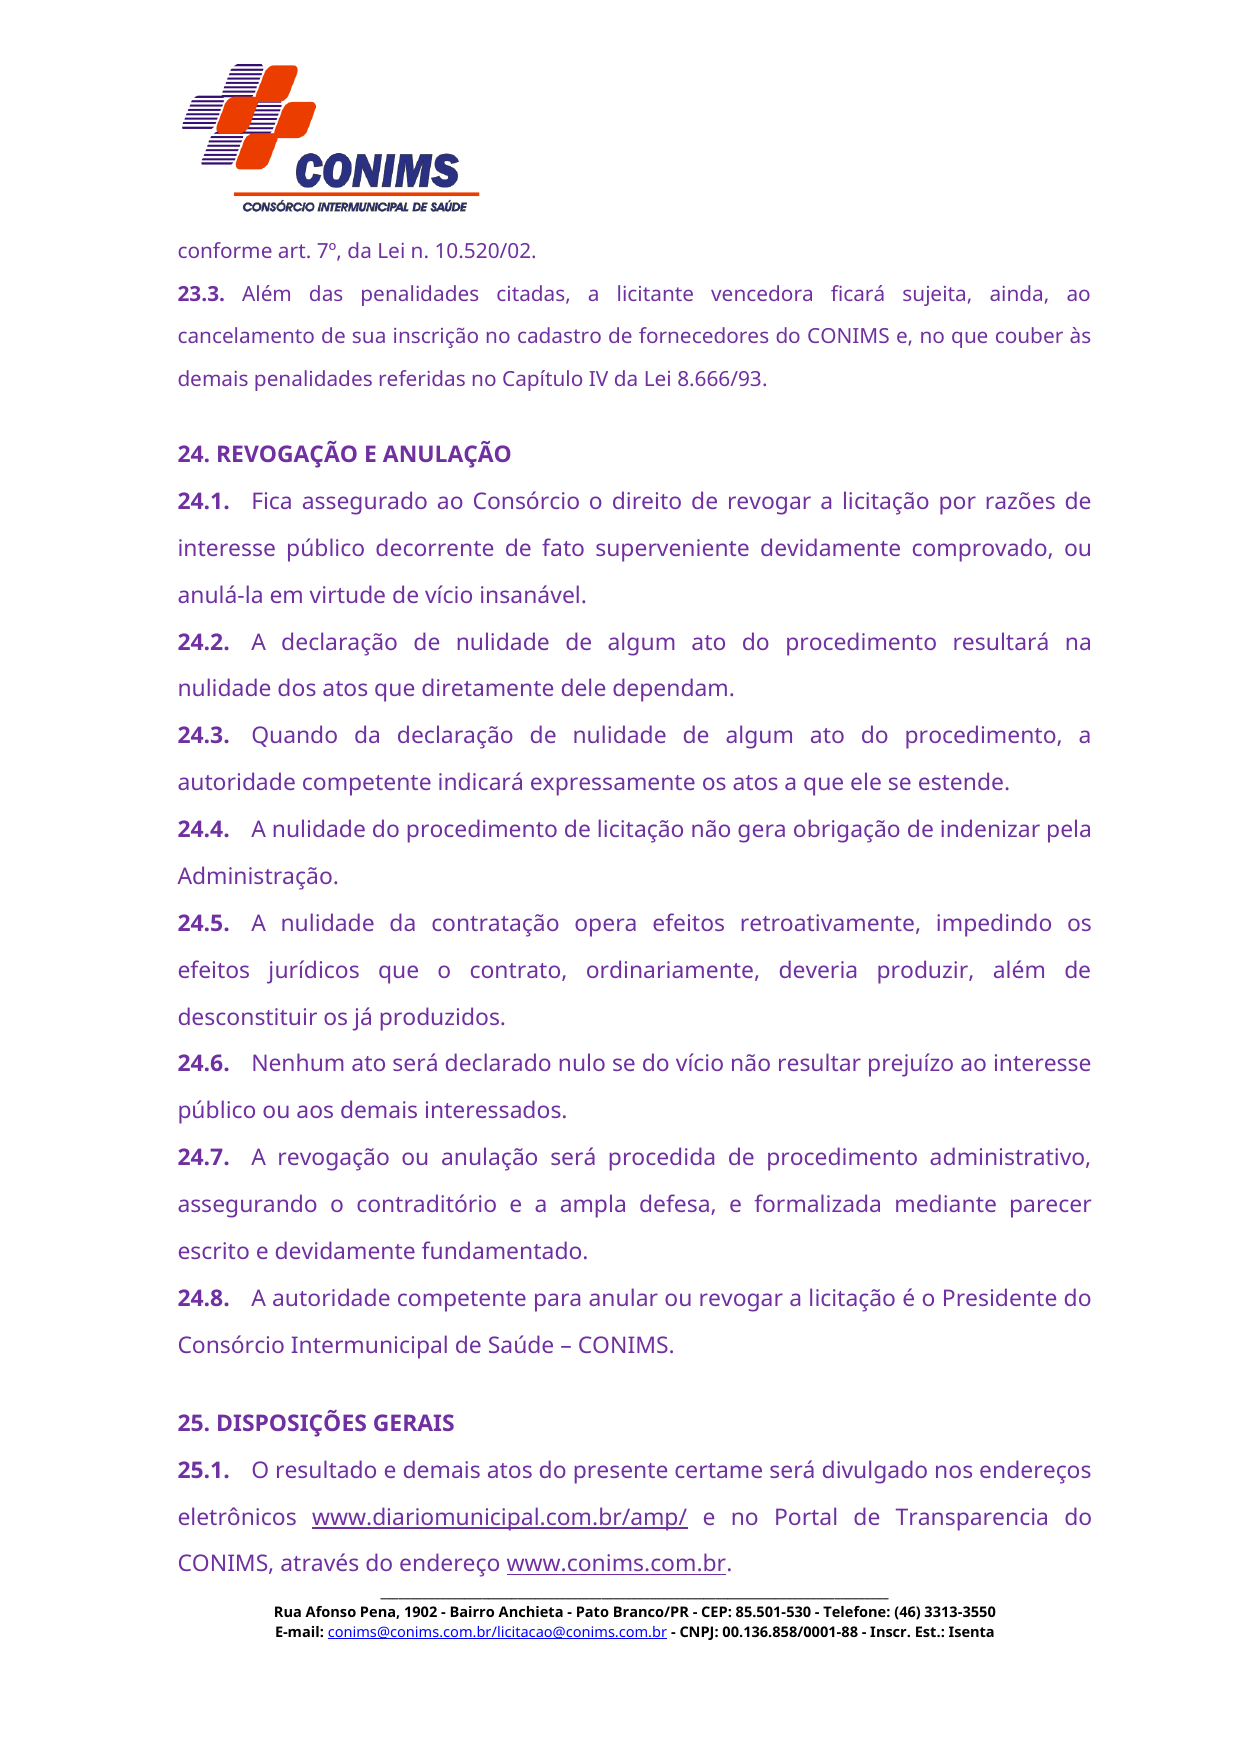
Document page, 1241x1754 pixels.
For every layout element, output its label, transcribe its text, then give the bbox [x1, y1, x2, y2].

picture [177, 58, 482, 214]
text 24.6. Nenhum ato será declarado nulo se do vício não resultar prejuízo ao interesse público ou aos demais interessados. [177, 1047, 1092, 1125]
text 25.1. O resultado e demais atos do presente certame será divulgado nos endereços eletrônicos www.diariomunicipal.com.br/amp/ e no Portal de Transparencia do CONIMS, através do endereço www.conims.com.br. [177, 1453, 1092, 1578]
text 23.2.3. Impedimento de licitar e contratar junto à Licitada pelo prazo de 05 (cinco) anos, conforme art. 7º, da Lei n. 10.520/02. [177, 236, 1092, 265]
text 24.3. Quando da declaração de nulidade de algum ato do procedimento, a autoridade competente indicará expressamente os atos a que ele se estende. [177, 719, 1092, 797]
text 24.7. A revogação ou anulação será procedida de procedimento administrativo, assegurando o contraditório e a ampla defesa, e formalizada mediante parecer escrito e devidamente fundamentado. [177, 1141, 1092, 1266]
text 24.2. A declaração de nulidade de algum ato do procedimento resultará na nulidade dos atos que diretamente dele dependam. [177, 625, 1092, 703]
text 23.3. Além das penalidades citadas, a licitante vencedora ficará sujeita, ainda, ao cancelamento de sua inscrição no cadastro de fornecedores do CONIMS e, no que couber às demais penalidades referidas no Capítulo IV da Lei 8.666/93. [177, 279, 1092, 392]
text 25. DISPOSIÇÕES GERAIS [177, 1407, 1092, 1438]
text 24.1. Fica assegurado ao Consórcio o direito de revogar a licitação por razões de interesse público decorrente de fato superveniente devidamente comprovado, ou anulá-la em virtude de vício insanável. [177, 485, 1092, 610]
text 24. REVOGAÇÃO E ANULAÇÃO [177, 438, 1092, 469]
text 24.5. A nulidade da contratação opera efeitos retroativamente, impedindo os efeitos jurídicos que o contrato, ordinariamente, deveria produzir, além de desconstituir os já produzidos. [177, 907, 1092, 1032]
text 24.8. A autoridade competente para anular ou revogar a licitação é o Presidente do Consórcio Intermunicipal de Saúde – CONIMS. [177, 1282, 1092, 1360]
text 24.4. A nulidade do procedimento de licitação não gera obrigação de indenizar pela Administração. [177, 813, 1092, 891]
